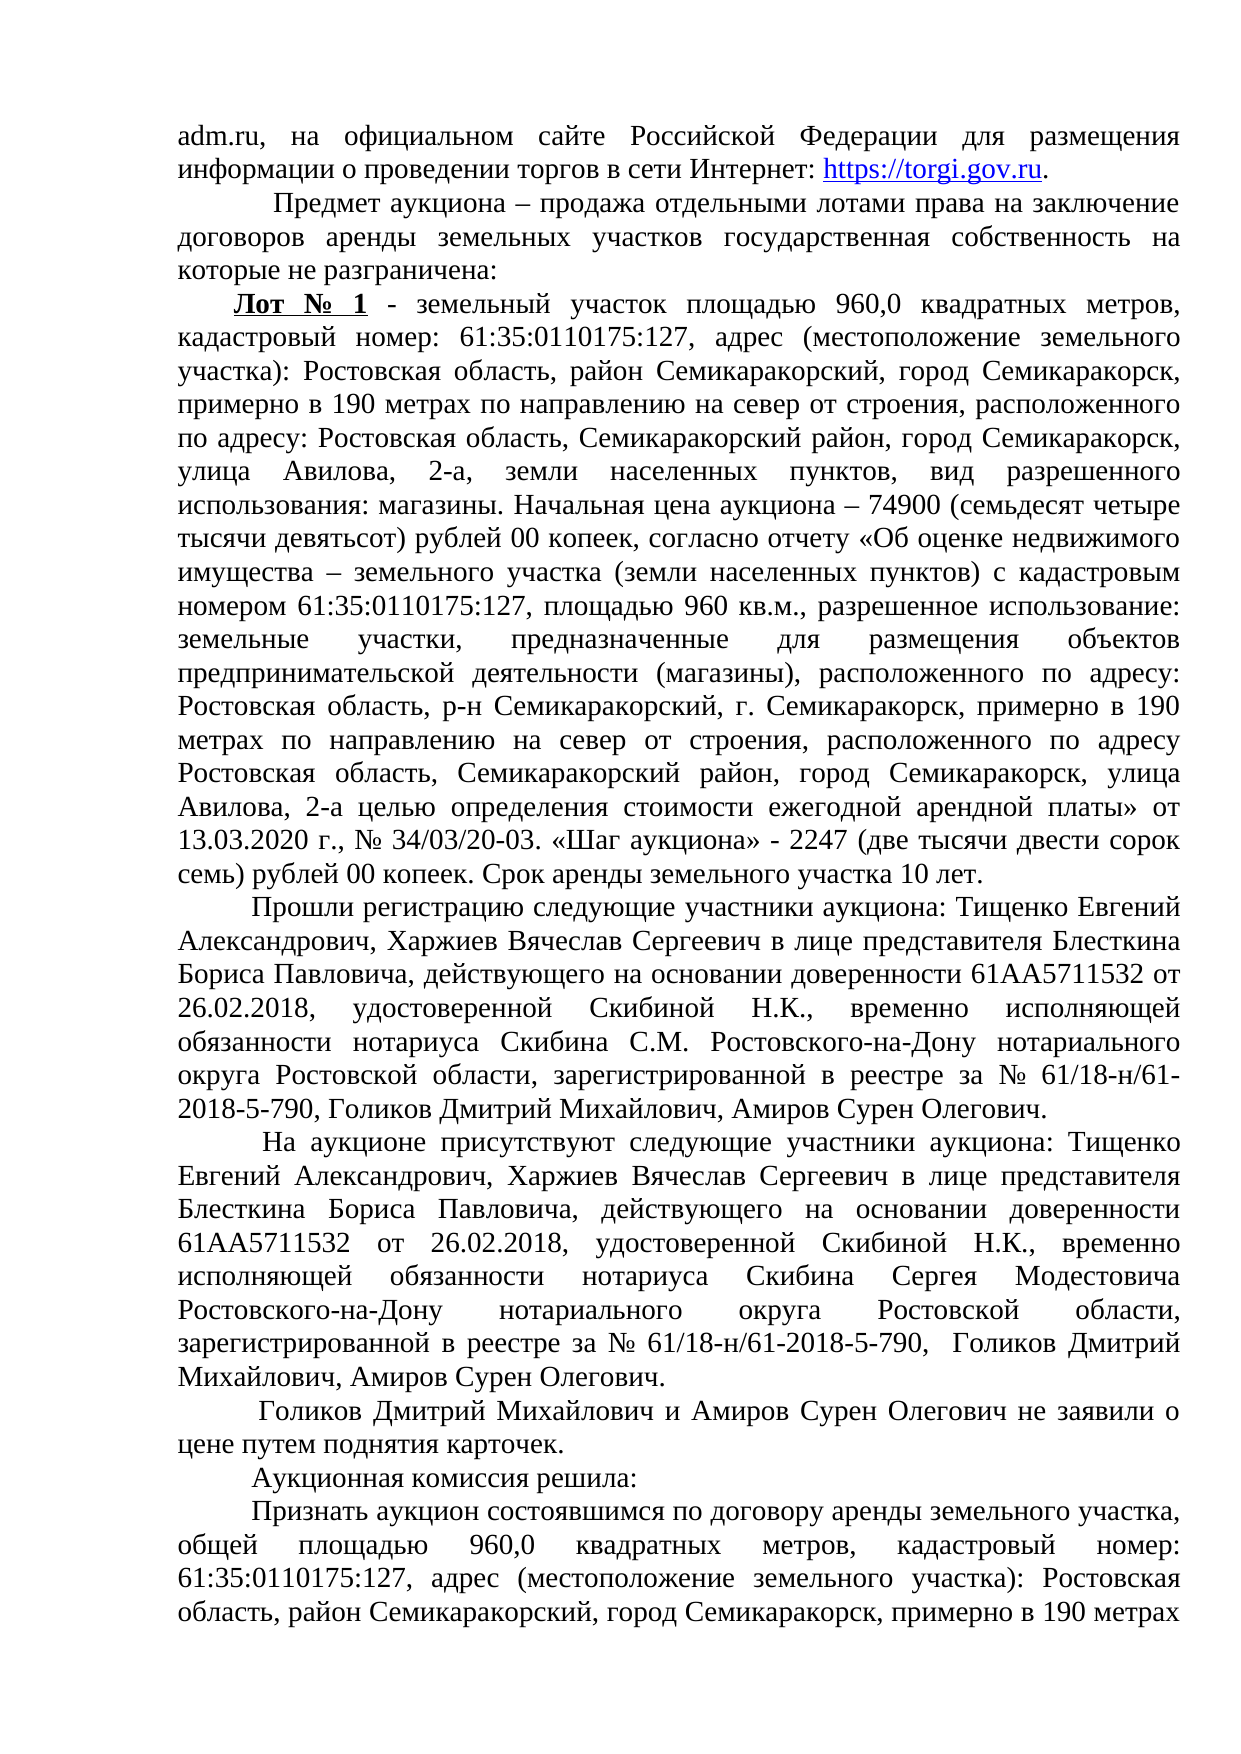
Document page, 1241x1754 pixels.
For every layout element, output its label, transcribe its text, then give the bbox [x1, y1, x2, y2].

text Аукционная комиссия решила: [177, 1460, 1181, 1493]
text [177, 118, 1181, 185]
text Прошли регистрацию следующие участники аукциона: Тищенко Евгений Александрович, Харжиев Вячеслав Сергеевич в лице представителя Блесткина Бориса Павловича, действующего на основании доверенности 61АА5711532 от 26.02.2018, удостоверенной Скибиной Н.К., временно исполняющей обязанности нотариуса Скибина С.М. Ростовского-на-Дону нотариального округа Ростовской области, зарегистрированной в реестре за № 61/18-н/61-2018-5-790, Голиков Дмитрий Михайлович, Амиров Сурен Олегович. [177, 889, 1181, 1124]
text Лот № 1 - земельный участок площадью 960,0 квадратных метров, кадастровый номер: 61:35:0110175:127, адрес (местоположение земельного участка): Ростовская область, район Семикаракорский, город Семикаракорск, примерно в 190 метрах по направлению на север от строения, расположенного по адресу: Ростовская область, Семикаракорский район, город Семикаракорск, улица Авилова, 2-а, земли населенных пунктов, вид разрешенного использования: магазины. Начальная цена аукциона – 74900 (семьдесят четыре тысячи девятьсот) рублей 00 копеек, согласно отчету «Об оценке недвижимого имущества – земельного участка (земли населенных пунктов) с кадастровым номером 61:35:0110175:127, площадью 960 кв.м., разрешенное использование: земельные участки, предназначенные для размещения объектов предпринимательской деятельности (магазины), расположенного по адресу: Ростовская область, р-н Семикаракорский, г. Семикаракорск, примерно в 190 метрах по направлению на север от строения, расположенного по адресу Ростовская область, Семикаракорский район, город Семикаракорск, улица Авилова, 2-а целью определения стоимости ежегодной арендной платы» от 13.03.2020 г., № 34/03/20-03. «Шаг аукциона» - 2247 (две тысячи двести сорок семь) рублей 00 копеек. Срок аренды земельного участка 10 лет. [177, 286, 1181, 889]
text На аукционе присутствуют следующие участники аукциона: Тищенко Евгений Александрович, Харжиев Вячеслав Сергеевич в лице представителя Блесткина Бориса Павловича, действующего на основании доверенности 61АА5711532 от 26.02.2018, удостоверенной Скибиной Н.К., временно исполняющей обязанности нотариуса Скибина Сергея Модестовича Ростовского-на-Дону нотариального округа Ростовской области, зарегистрированной в реестре за № 61/18-н/61-2018-5-790, Голиков Дмитрий Михайлович, Амиров Сурен Олегович. [177, 1124, 1181, 1393]
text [177, 1493, 1181, 1627]
text Предмет аукциона – продажа отдельными лотами права на заключение договоров аренды земельных участков государственная собственность на которые не разграничена: [177, 185, 1181, 286]
text Голиков Дмитрий Михайлович и Амиров Сурен Олегович не заявили о цене путем поднятия карточек. [177, 1393, 1181, 1460]
